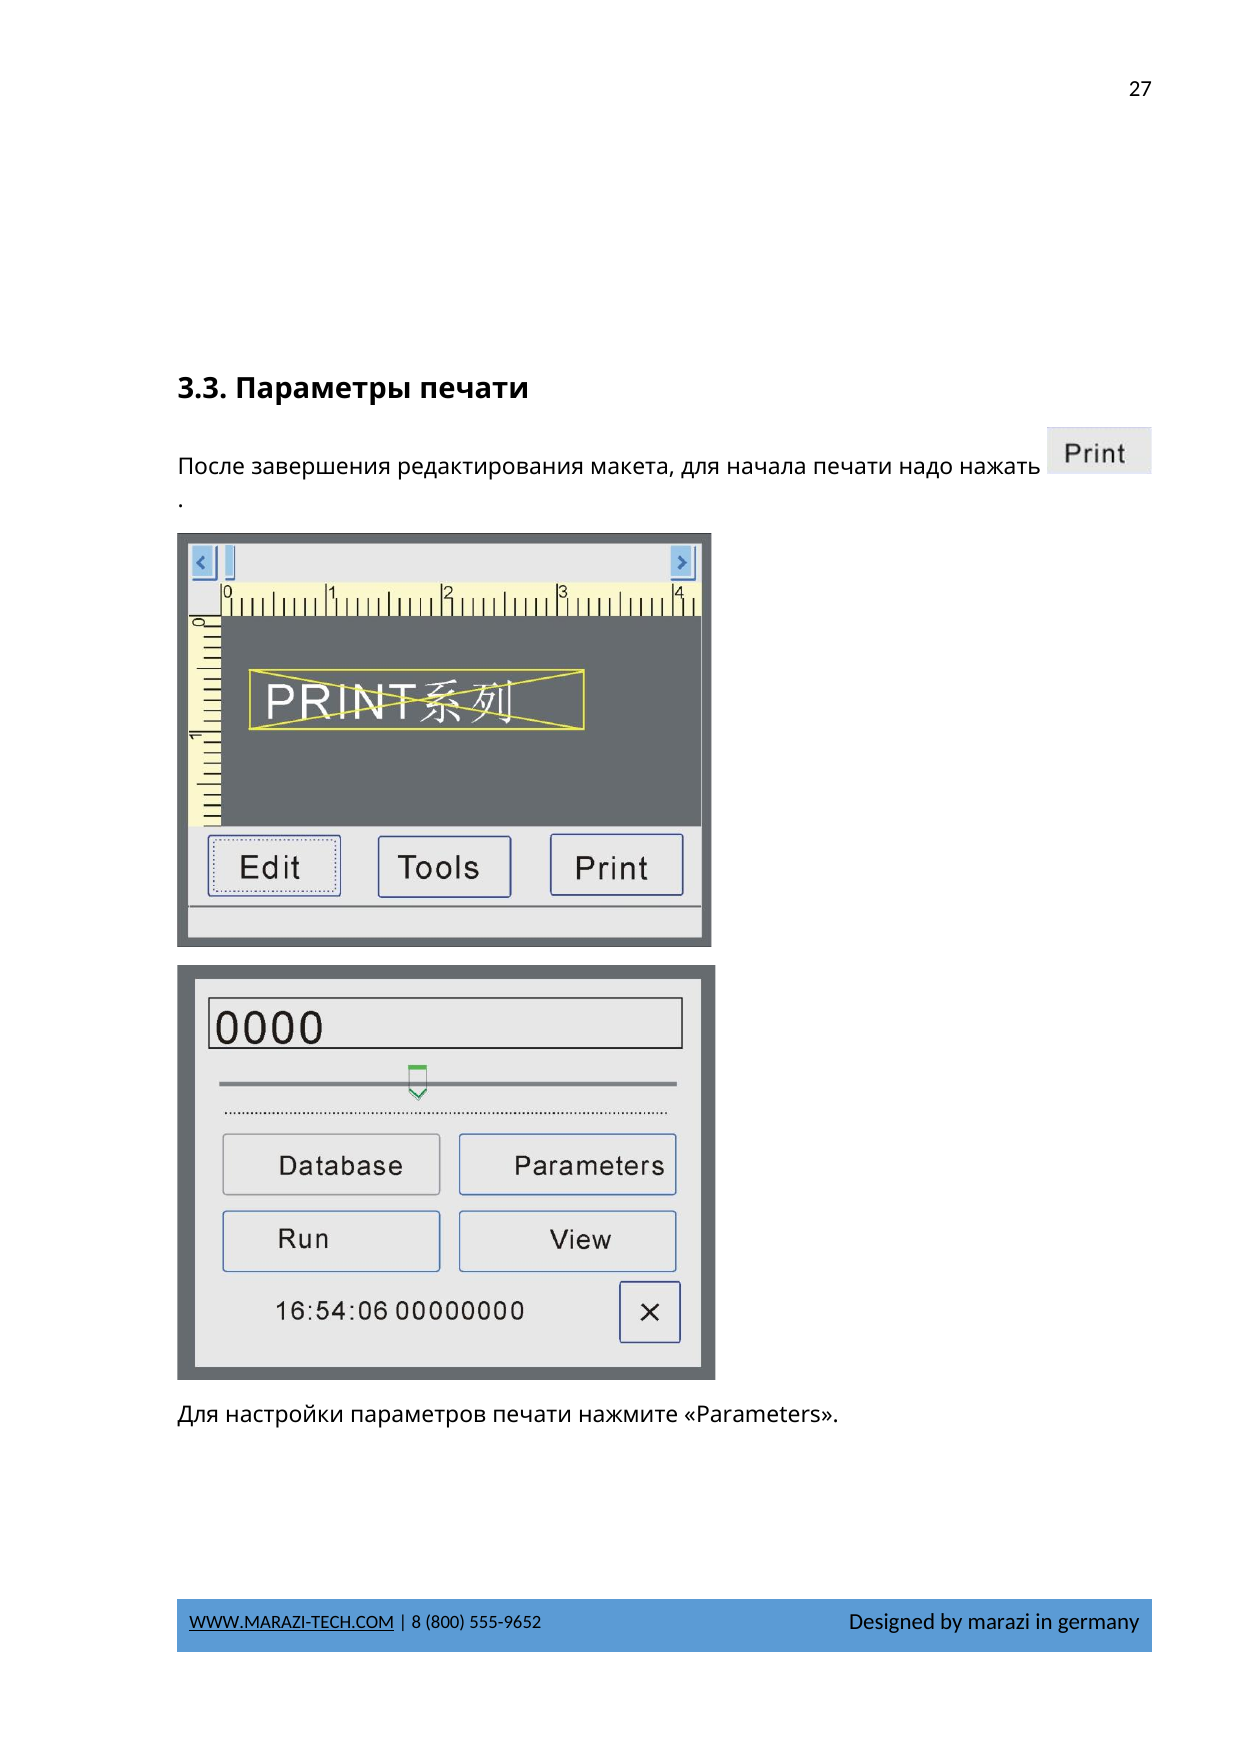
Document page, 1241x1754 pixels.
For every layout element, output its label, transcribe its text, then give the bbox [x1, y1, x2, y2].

picture [177, 965, 716, 1380]
text Для настройки параметров печати нажмите «Parameters». [177, 1398, 1152, 1429]
picture [1047, 427, 1152, 474]
text После завершения редактирования макета, для начала печати надо нажать . [177, 427, 1152, 514]
text 3.3. Параметры печати [177, 368, 1152, 407]
picture [177, 533, 712, 947]
